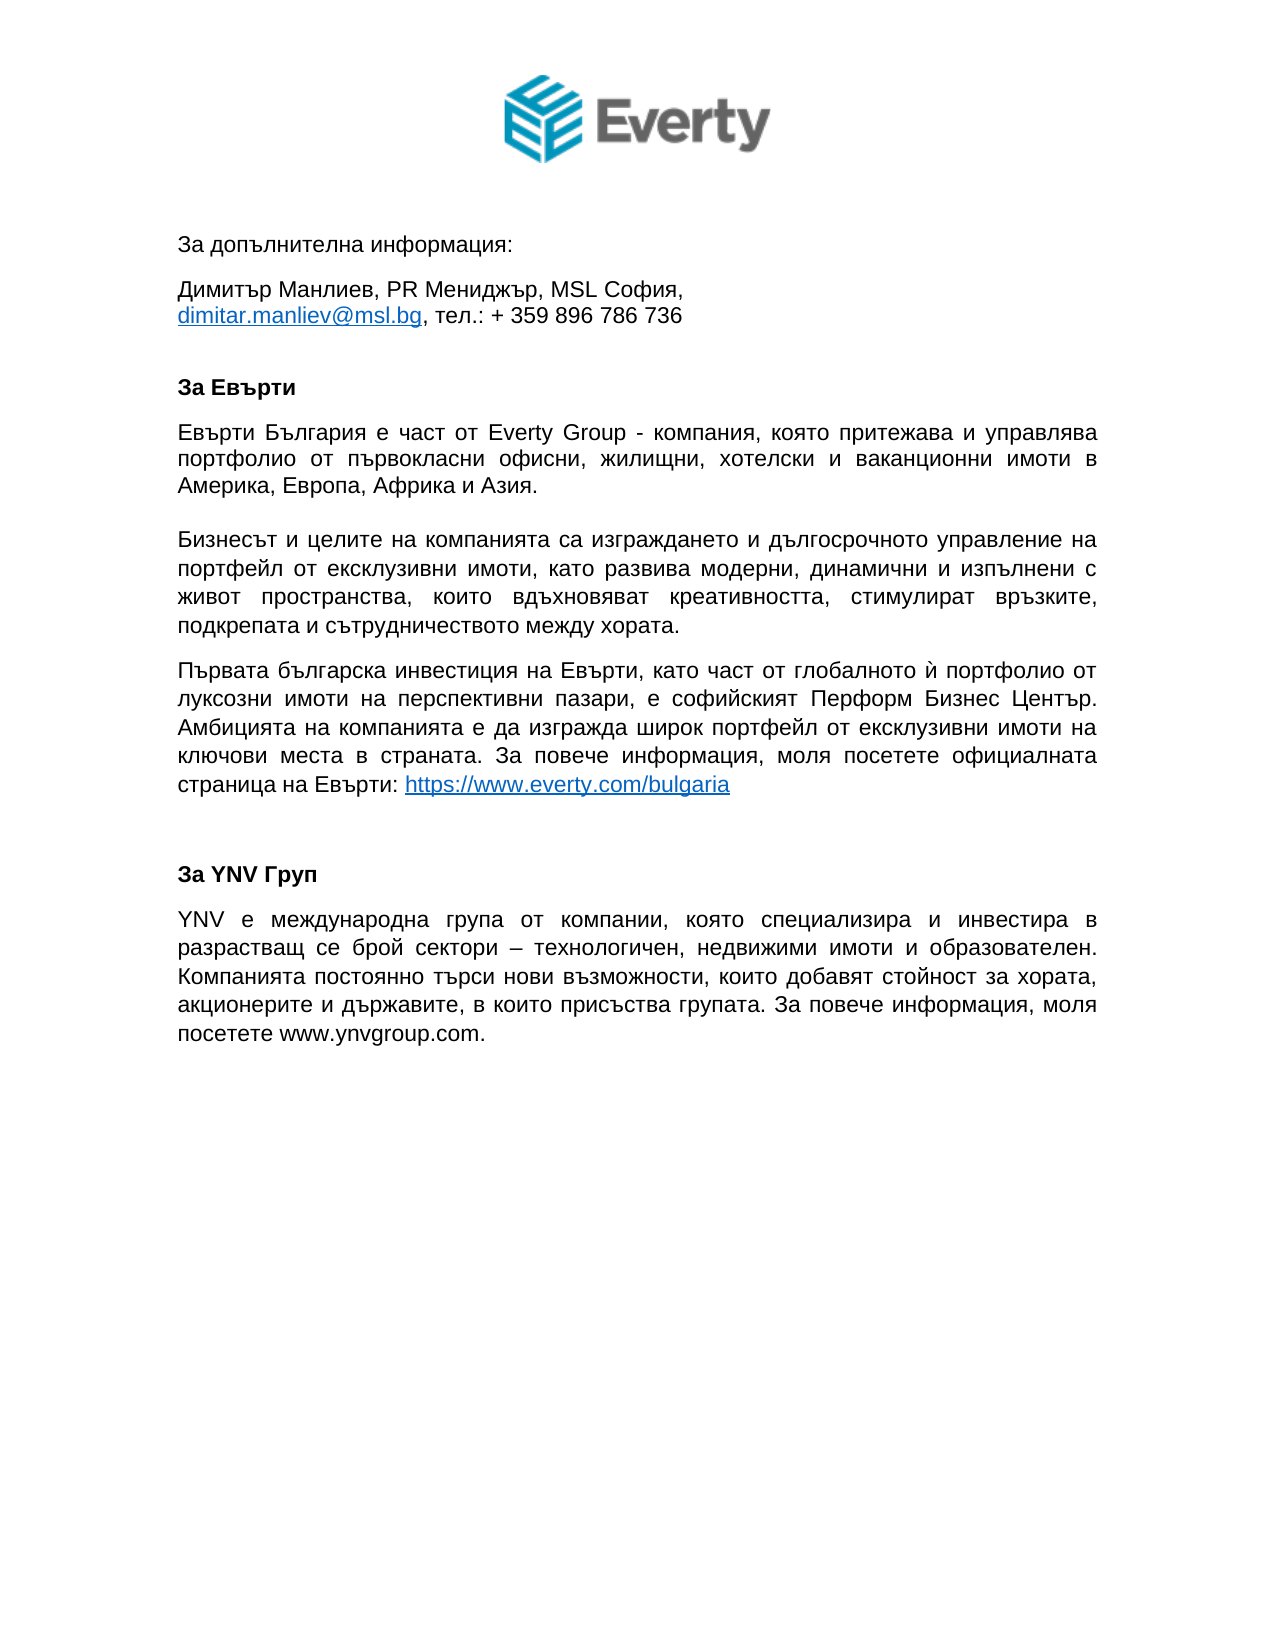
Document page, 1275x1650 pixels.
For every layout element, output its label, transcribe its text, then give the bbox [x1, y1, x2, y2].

text Димитър Манлиев, PR Мениджър, MSL София, [177, 276, 1098, 302]
text Евърти България е част от Everty Group - компания, която притежава и управлява портфолио от първокласни офисни, жилищни, хотелски и ваканционни имоти в Америка, Европа, Африка и Азия. [177, 419, 1098, 498]
text dimitar.manliev@msl.bg, тел.: + 359 896 786 736 [177, 302, 1098, 329]
text За YNV Груп [177, 861, 1098, 887]
text Бизнесът и целите на компанията са изграждането и дългосрочното управление на портфейл от ексклузивни имоти, като развива модерни, динамични и изпълнени с живот пространства, които вдъхновяват креативността, стимулират връзките, подкрепата и сътрудничеството между хората. [177, 498, 1098, 638]
text YNV е международна група от компании, която специализира и инвестира в разрастващ се брой сектори – технологичен, недвижими имоти и образователен. Компанията постоянно търси нови възможности, които добавят стойност за хората, акционерите и държавите, в които присъства групата. За повече информация, моля посетете www.ynvgroup.com. [177, 906, 1098, 1046]
text Първата българска инвестиция на Евърти, като част от глобалното ѝ портфолио от луксозни имоти на перспективни пазари, е софийският Перформ Бизнес Център. Амбицията на компанията е да изгражда широк портфейл от ексклузивни имоти на ключови места в страната. За повече информация, моля посетете официалната страница на Евърти: https://www.everty.com/bulgaria [177, 657, 1098, 797]
picture [504, 75, 771, 163]
text За допълнителна информация: [177, 231, 1098, 257]
text За Евърти [177, 374, 1098, 400]
